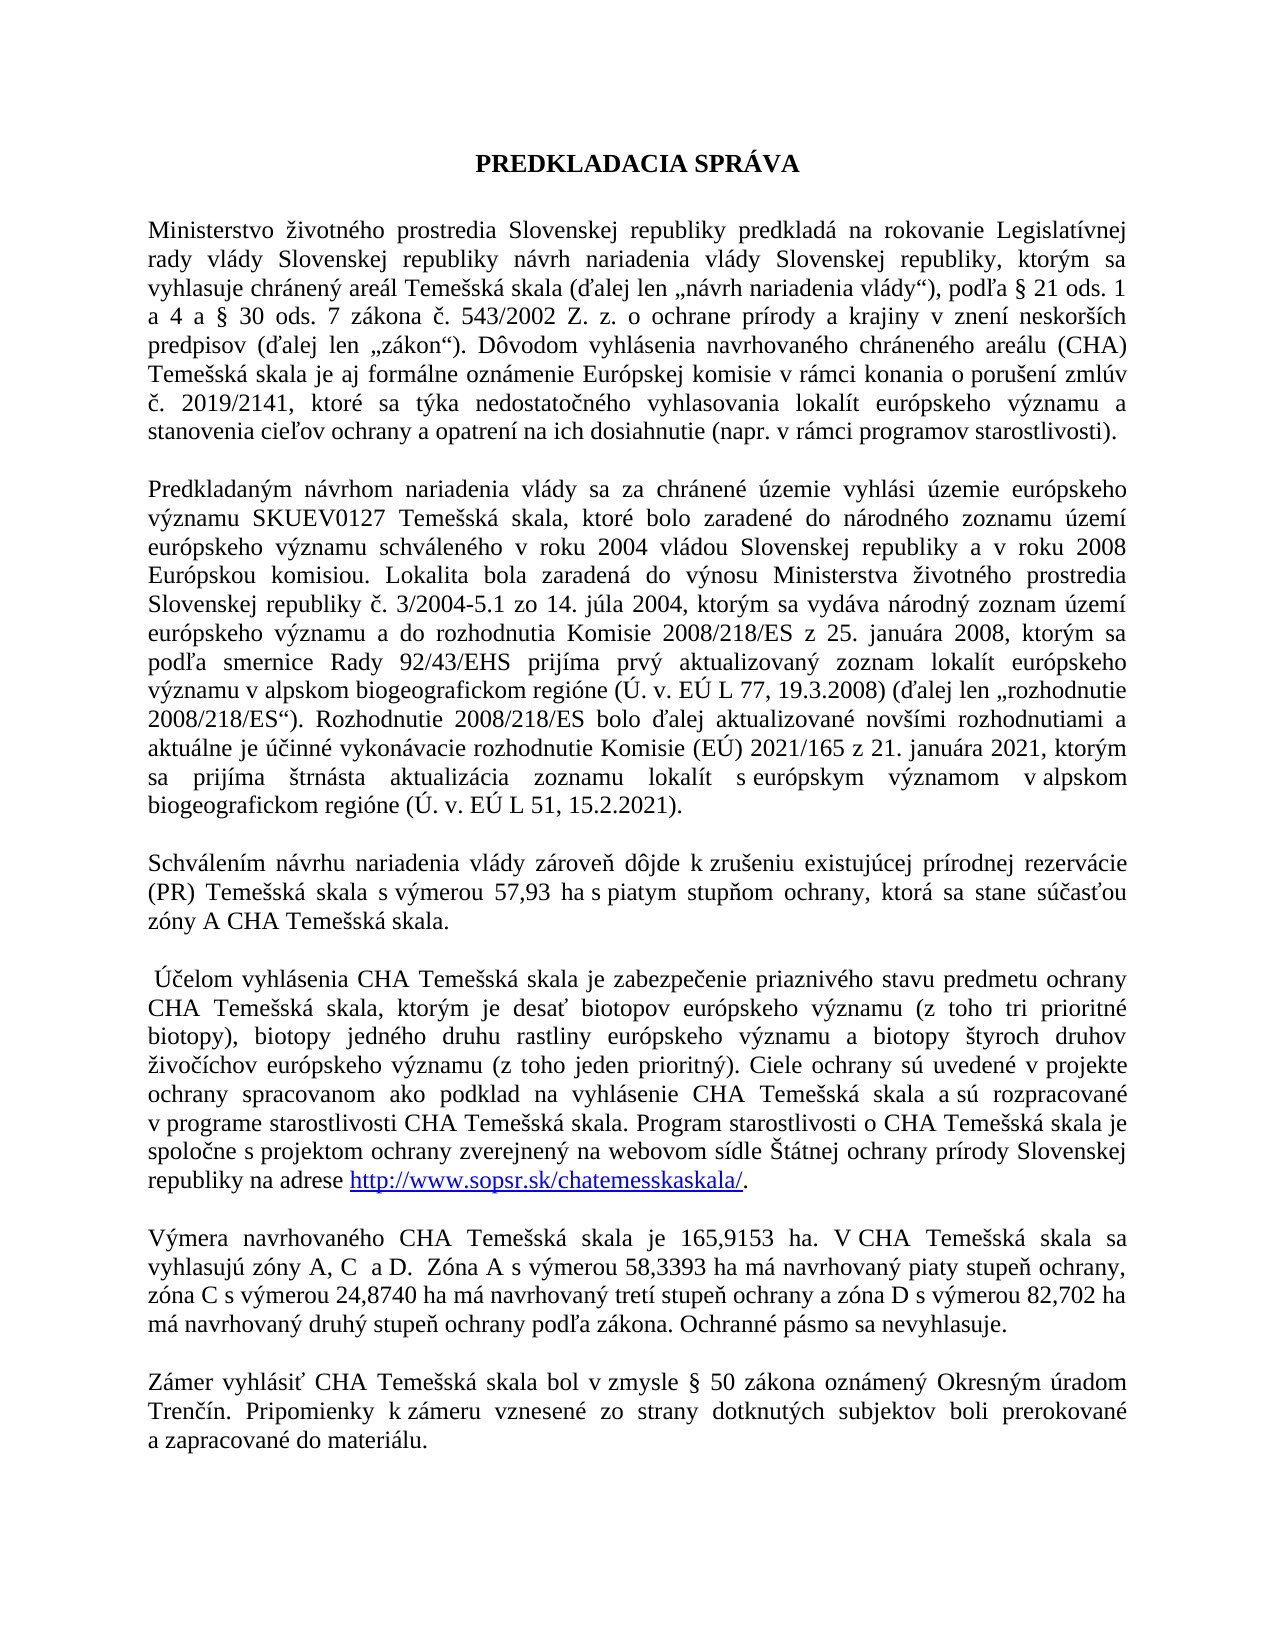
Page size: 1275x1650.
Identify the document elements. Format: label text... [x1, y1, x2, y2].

text Schválením návrhu nariadenia vlády zároveň dôjde k zrušeniu existujúcej prírodnej rezervácie (PR) Temešská skala s výmerou 57,93 ha s piatym stupňom ochrany, ktorá sa stane súčasťou zóny A CHA Temešská skala. [148, 848, 1127, 935]
text Ministerstvo životného prostredia Slovenskej republiky predkladá na rokovanie Legislatívnej rady vlády Slovenskej republiky návrh nariadenia vlády Slovenskej republiky, ktorým sa vyhlasuje chránený areál Temešská skala (ďalej len „návrh nariadenia vlády“), podľa § 21 ods. 1 a 4 a § 30 ods. 7 zákona č. 543/2002 Z. z. o ochrane prírody a krajiny v znení neskorších predpisov (ďalej len „zákon“). Dôvodom vyhlásenia navrhovaného chráneného areálu (CHA) Temešská skala je aj formálne oznámenie Európskej komisie v rámci konania o porušení zmlúv č. 2019/2141, ktoré sa týka nedostatočného vyhlasovania lokalít európskeho významu a stanovenia cieľov ochrany a opatrení na ich dosiahnutie (napr. v rámci programov starostlivosti). [148, 215, 1127, 445]
text Predkladaným návrhom nariadenia vlády sa za chránené územie vyhlási územie európskeho významu SKUEV0127 Temešská skala, ktoré bolo zaradené do národného zoznamu území európskeho významu schváleného v roku 2004 vládou Slovenskej republiky a v roku 2008 Európskou komisiou. Lokalita bola zaradená do výnosu Ministerstva životného prostredia Slovenskej republiky č. 3/2004-5.1 zo 14. júla 2004, ktorým sa vydáva národný zoznam území európskeho významu a do rozhodnutia Komisie 2008/218/ES z 25. januára 2008, ktorým sa podľa smernice Rady 92/43/EHS prijíma prvý aktualizovaný zoznam lokalít európskeho významu v alpskom biogeografickom regióne (Ú. v. EÚ L 77, 19.3.2008) (ďalej len „rozhodnutie 2008/218/ES“). Rozhodnutie 2008/218/ES bolo ďalej aktualizované novšími rozhodnutiami a aktuálne je účinné vykonávacie rozhodnutie Komisie (EÚ) 2021/165 z 21. januára 2021, ktorým sa prijíma štrnásta aktualizácia zoznamu lokalít s európskym významom v alpskom biogeografickom regióne (Ú. v. EÚ L 51, 15.2.2021). [148, 474, 1127, 819]
text Výmera navrhovaného CHA Temešská skala je 165,9153 ha. V CHA Temešská skala sa vyhlasujú zóny A, C a D. Zóna A s výmerou 58,3393 ha má navrhovaný piaty stupeň ochrany, zóna C s výmerou 24,8740 ha má navrhovaný tretí stupeň ochrany a zóna D s výmerou 82,702 ha má navrhovaný druhý stupeň ochrany podľa zákona. Ochranné pásmo sa nevyhlasuje. [148, 1223, 1127, 1338]
text Zámer vyhlásiť CHA Temešská skala bol v zmysle § 50 zákona oznámený Okresným úradom Trenčín. Pripomienky k zámeru vznesené zo strany dotknutých subjektov boli prerokované a zapracované do materiálu. [148, 1367, 1127, 1453]
text PREDKLADACIA SPRÁVA [148, 148, 1127, 178]
text Účelom vyhlásenia CHA Temešská skala je zabezpečenie priaznivého stavu predmetu ochrany CHA Temešská skala, ktorým je desať biotopov európskeho významu (z toho tri prioritné biotopy), biotopy jedného druhu rastliny európskeho významu a biotopy štyroch druhov živočíchov európskeho významu (z toho jeden prioritný). Ciele ochrany sú uvedené v projekte ochrany spracovanom ako podklad na vyhlásenie CHA Temešská skala a sú rozpracované v programe starostlivosti CHA Temešská skala. Program starostlivosti o CHA Temešská skala je spoločne s projektom ochrany zverejnený na webovom sídle Štátnej ochrany prírody Slovenskej republiky na adrese http://www.sopsr.sk/chatemesskaskala/. [148, 964, 1127, 1194]
